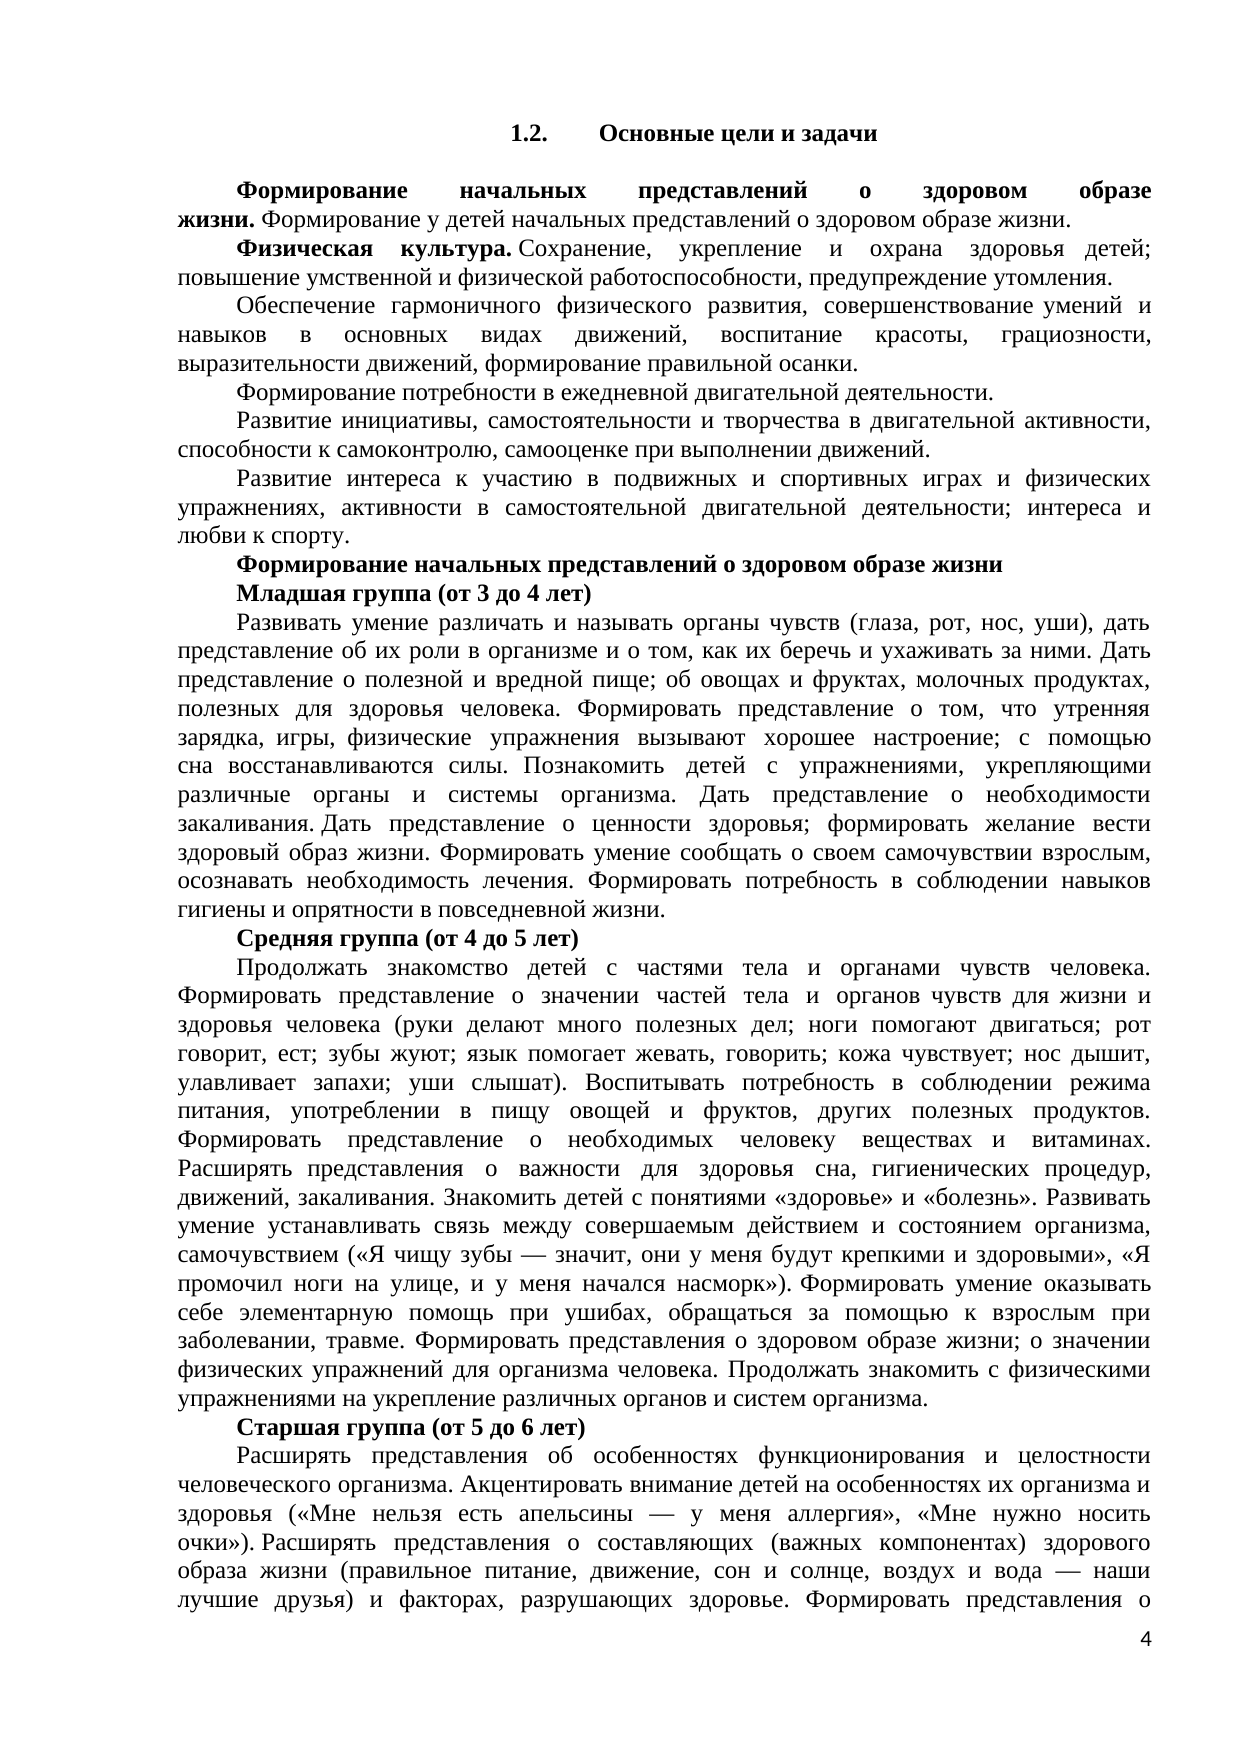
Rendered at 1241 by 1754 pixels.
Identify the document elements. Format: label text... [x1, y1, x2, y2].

text Младшая группа (от 3 до 4 лет) [177, 578, 1152, 607]
text Формирование потребности в ежедневной двигательной деятельности. [177, 377, 1152, 406]
text Развитие инициативы, самостоятельности и творчества в двигательной активности, способности к самоконтролю, самооценке при выполнении движений. [177, 406, 1152, 463]
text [177, 1441, 1152, 1613]
text Развитие интереса к участию в подвижных и спортивных играх и физических упражнениях, активности в самостоятельной двигательной деятельности; интереса и любви к спорту. [177, 463, 1152, 549]
text Развивать умение различать и называть органы чувств (глаза, рот, нос, уши), дать представление об их роли в организме и о том, как их беречь и ухаживать за ними. Дать представление о полезной и вредной пище; об овощах и фруктах, молочных продуктах, полезных для здоровья человека. Формировать представление о том, что утренняя зарядка, игры, физические упражнения вызывают хорошее настроение; с помощью сна восстанавливаются силы. Познакомить детей с упражнениями, укрепляющими различные органы и системы организма. Дать представление о необходимости закаливания. Дать представление о ценности здоровья; формировать желание вести здоровый образ жизни. Формировать умение сообщать о своем самочувствии взрослым, осознавать необходимость лечения. Формировать потребность в соблюдении навыков гигиены и опрятности в повседневной жизни. [177, 607, 1152, 923]
text Средняя группа (от 4 до 5 лет) [177, 923, 1152, 952]
text Формирование начальных представлений о здоровом образе жизни. Формирование у детей начальных представлений о здоровом образе жизни. [177, 176, 1152, 233]
text Старшая группа (от 5 до 6 лет) [177, 1412, 1152, 1441]
text Физическая культура. Сохранение, укрепление и охрана здоровья детей; повышение умственной и физической работоспособности, предупреждение утомления. [177, 233, 1152, 291]
text Продолжать знакомство детей с частями тела и органами чувств человека. Формировать представление о значении частей тела и органов чувств для жизни и здоровья человека (руки делают много полезных дел; ноги помогают двигаться; рот говорит, ест; зубы жуют; язык помогает жевать, говорить; кожа чувствует; нос дышит, улавливает запахи; уши слышат). Воспитывать потребность в соблюдении режима питания, употреблении в пищу овощей и фруктов, других полезных продуктов. Формировать представление о необходимых человеку веществах и витаминах. Расширять представления о важности для здоровья сна, гигиенических процедур, движений, закаливания. Знакомить детей с понятиями «здоровье» и «болезнь». Развивать умение устанавливать связь между совершаемым действием и состоянием организма, самочувствием («Я чищу зубы — значит, они у меня будут крепкими и здоровыми», «Я промочил ноги на улице, и у меня начался насморк»). Формировать умение оказывать себе элементарную помощь при ушибах, обращаться за помощью к взрослым при заболевании, травме. Формировать представления о здоровом образе жизни; о значении физических упражнений для организма человека. Продолжать знакомить с физическими упражнениями на укрепление различных органов и систем организма. [177, 952, 1152, 1412]
text Обеспечение гармоничного физического развития, совершенствование умений и навыков в основных видах движений, воспитание красоты, грациозности, выразительности движений, формирование правильной осанки. [177, 291, 1152, 377]
text Формирование начальных представлений о здоровом образе жизни [177, 549, 1152, 578]
list Основные цели и задачи [177, 118, 1152, 147]
